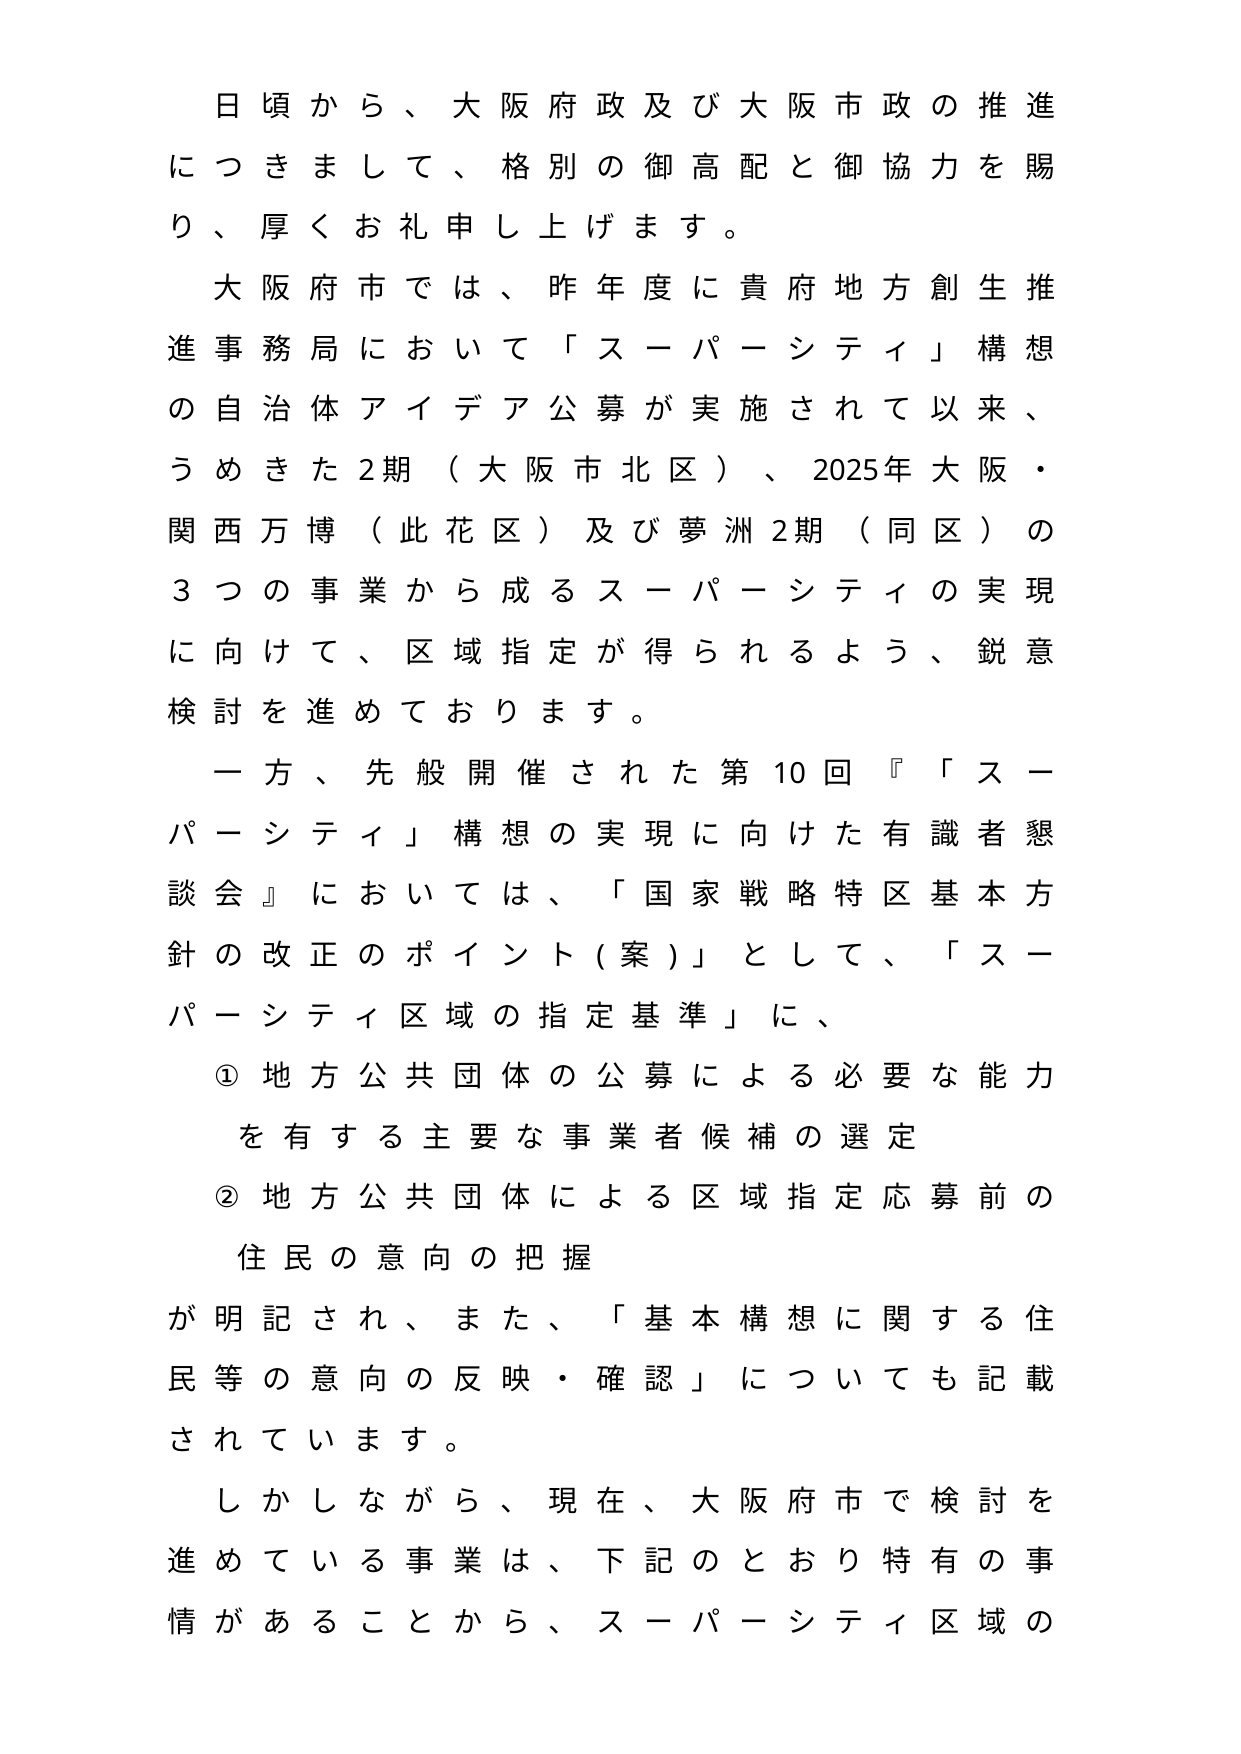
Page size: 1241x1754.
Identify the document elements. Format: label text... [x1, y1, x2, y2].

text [167, 1468, 1073, 1650]
text ① 地方公共団体の公募による必要な能力を有する主要な事業者候補の選定 [197, 1044, 1073, 1165]
text が明記され、また、「基本構想に関する住民等の意向の反映・確認」についても記載されています。 [167, 1286, 1073, 1468]
text 日頃から、大阪府政及び大阪市政の推進につきまして、格別の御高配と御協力を賜り、厚くお礼申し上げます。 [167, 74, 1073, 256]
text 一方、先般開催された第10回『「スーパーシティ」構想の実現に向けた有識者懇談会』においては、「国家戦略特区基本方針の改正のポイント(案)」として、「スーパーシティ区域の指定基準」に、 [167, 741, 1073, 1044]
text ② 地方公共団体による区域指定応募前の住民の意向の把握 [197, 1165, 1073, 1286]
text 大阪府市では、昨年度に貴府地方創生推進事務局において「スーパーシティ」構想の自治体アイデア公募が実施されて以来、うめきた2期（大阪市北区）、2025年大阪・関西万博（此花区）及び夢洲2期（同区）の３つの事業から成るスーパーシティの実現に向けて、区域指定が得られるよう、鋭意検討を進めております。 [167, 256, 1073, 741]
